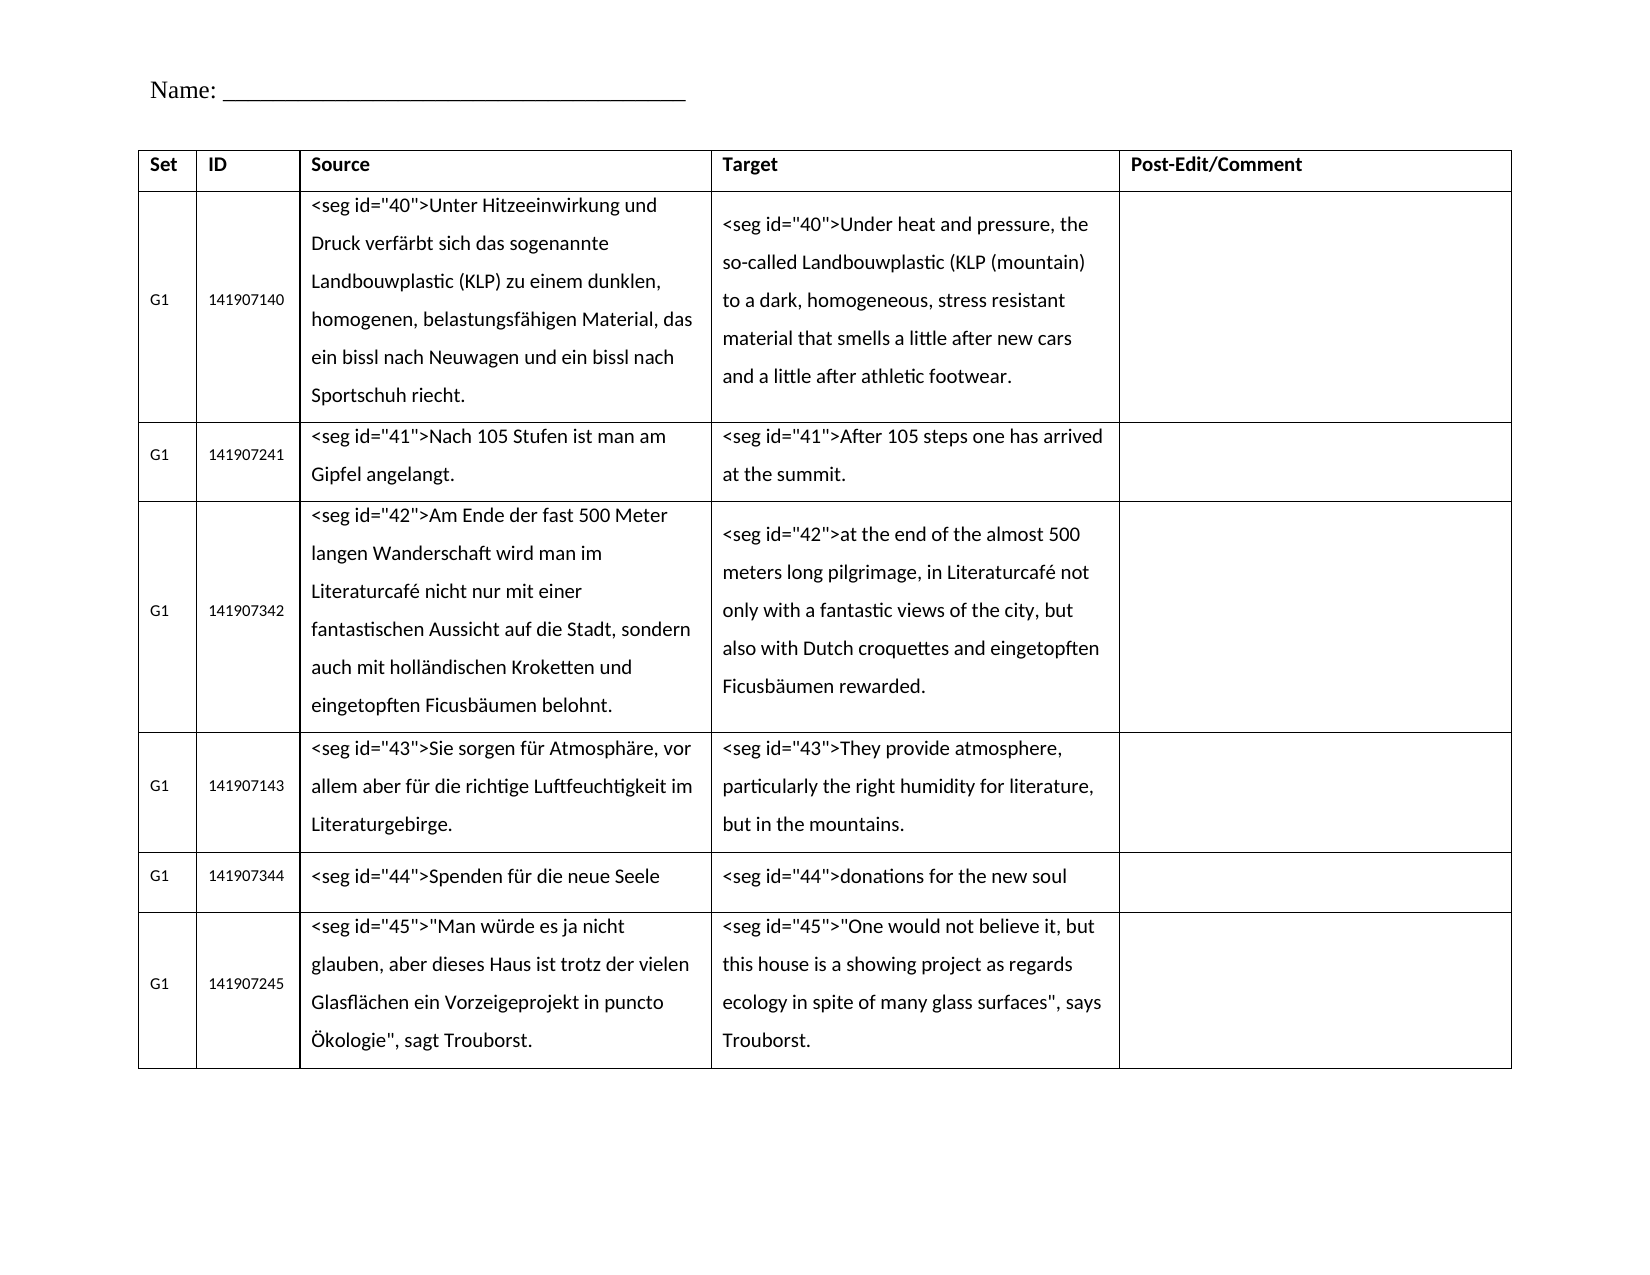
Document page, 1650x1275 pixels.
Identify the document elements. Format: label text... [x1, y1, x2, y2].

table_cell [1120, 913, 1511, 1067]
table_header Set [139, 151, 196, 191]
table_header Target [712, 151, 1119, 191]
table_header ID [197, 151, 299, 191]
table_cell <seg id="41">After 105 steps one has arrived at the summit. [712, 423, 1119, 501]
table_cell <seg id="43">They provide atmosphere, particularly the right humidity for literature, but in the mountains. [712, 733, 1119, 852]
table_cell G1 [139, 423, 196, 501]
table_cell <seg id="44">donations for the new soul [712, 853, 1119, 912]
table_cell 141907245 [197, 913, 299, 1067]
table_cell <seg id="45">"One would not believe it, but this house is a showing project as regards ecology in spite of many glass surfaces", says Trouborst. [712, 913, 1119, 1067]
table_cell <seg id="44">Spenden für die neue Seele [301, 853, 711, 912]
table_cell [1120, 423, 1511, 501]
table_cell [1120, 502, 1511, 732]
table_cell 141907342 [197, 502, 299, 732]
table_cell G1 [139, 192, 196, 422]
table_cell <seg id="40">Under heat and pressure, the so-called Landbouwplastic (KLP (mountain) to a dark, homogeneous, stress resistant material that smells a little after new cars and a little after athletic footwear. [712, 192, 1119, 422]
table_header Post-Edit/Comment [1120, 151, 1511, 191]
table_cell [1120, 192, 1511, 422]
table_cell G1 [139, 853, 196, 912]
table_cell [1120, 733, 1511, 852]
table_cell <seg id="40">Unter Hitzeeinwirkung und Druck verfärbt sich das sogenannte Landbouwplastic (KLP) zu einem dunklen, homogenen, belastungsfähigen Material, das ein bissl nach Neuwagen und ein bissl nach Sportschuh riecht. [301, 192, 711, 422]
table_cell G1 [139, 913, 196, 1067]
table_cell <seg id="43">Sie sorgen für Atmosphäre, vor allem aber für die richtige Luftfeuchtigkeit im Literaturgebirge. [301, 733, 711, 852]
table_cell 141907143 [197, 733, 299, 852]
table_cell <seg id="42">Am Ende der fast 500 Meter langen Wanderschaft wird man im Literaturcafé nicht nur mit einer fantastischen Aussicht auf die Stadt, sondern auch mit holländischen Kroketten und eingetopften Ficusbäumen belohnt. [301, 502, 711, 732]
table_cell 141907344 [197, 853, 299, 912]
table_cell 141907140 [197, 192, 299, 422]
table_cell <seg id="42">at the end of the almost 500 meters long pilgrimage, in Literaturcafé not only with a fantastic views of the city, but also with Dutch croquettes and eingetopften Ficusbäumen rewarded. [712, 502, 1119, 732]
table_cell <seg id="41">Nach 105 Stufen ist man am Gipfel angelangt. [301, 423, 711, 501]
table_cell [1120, 853, 1511, 912]
table_cell 141907241 [197, 423, 299, 501]
table_cell G1 [139, 733, 196, 852]
table_cell <seg id="45">"Man würde es ja nicht glauben, aber dieses Haus ist trotz der vielen Glasflächen ein Vorzeigeprojekt in puncto Ökologie", sagt Trouborst. [301, 913, 711, 1067]
table_cell G1 [139, 502, 196, 732]
table_header Source [301, 151, 711, 191]
